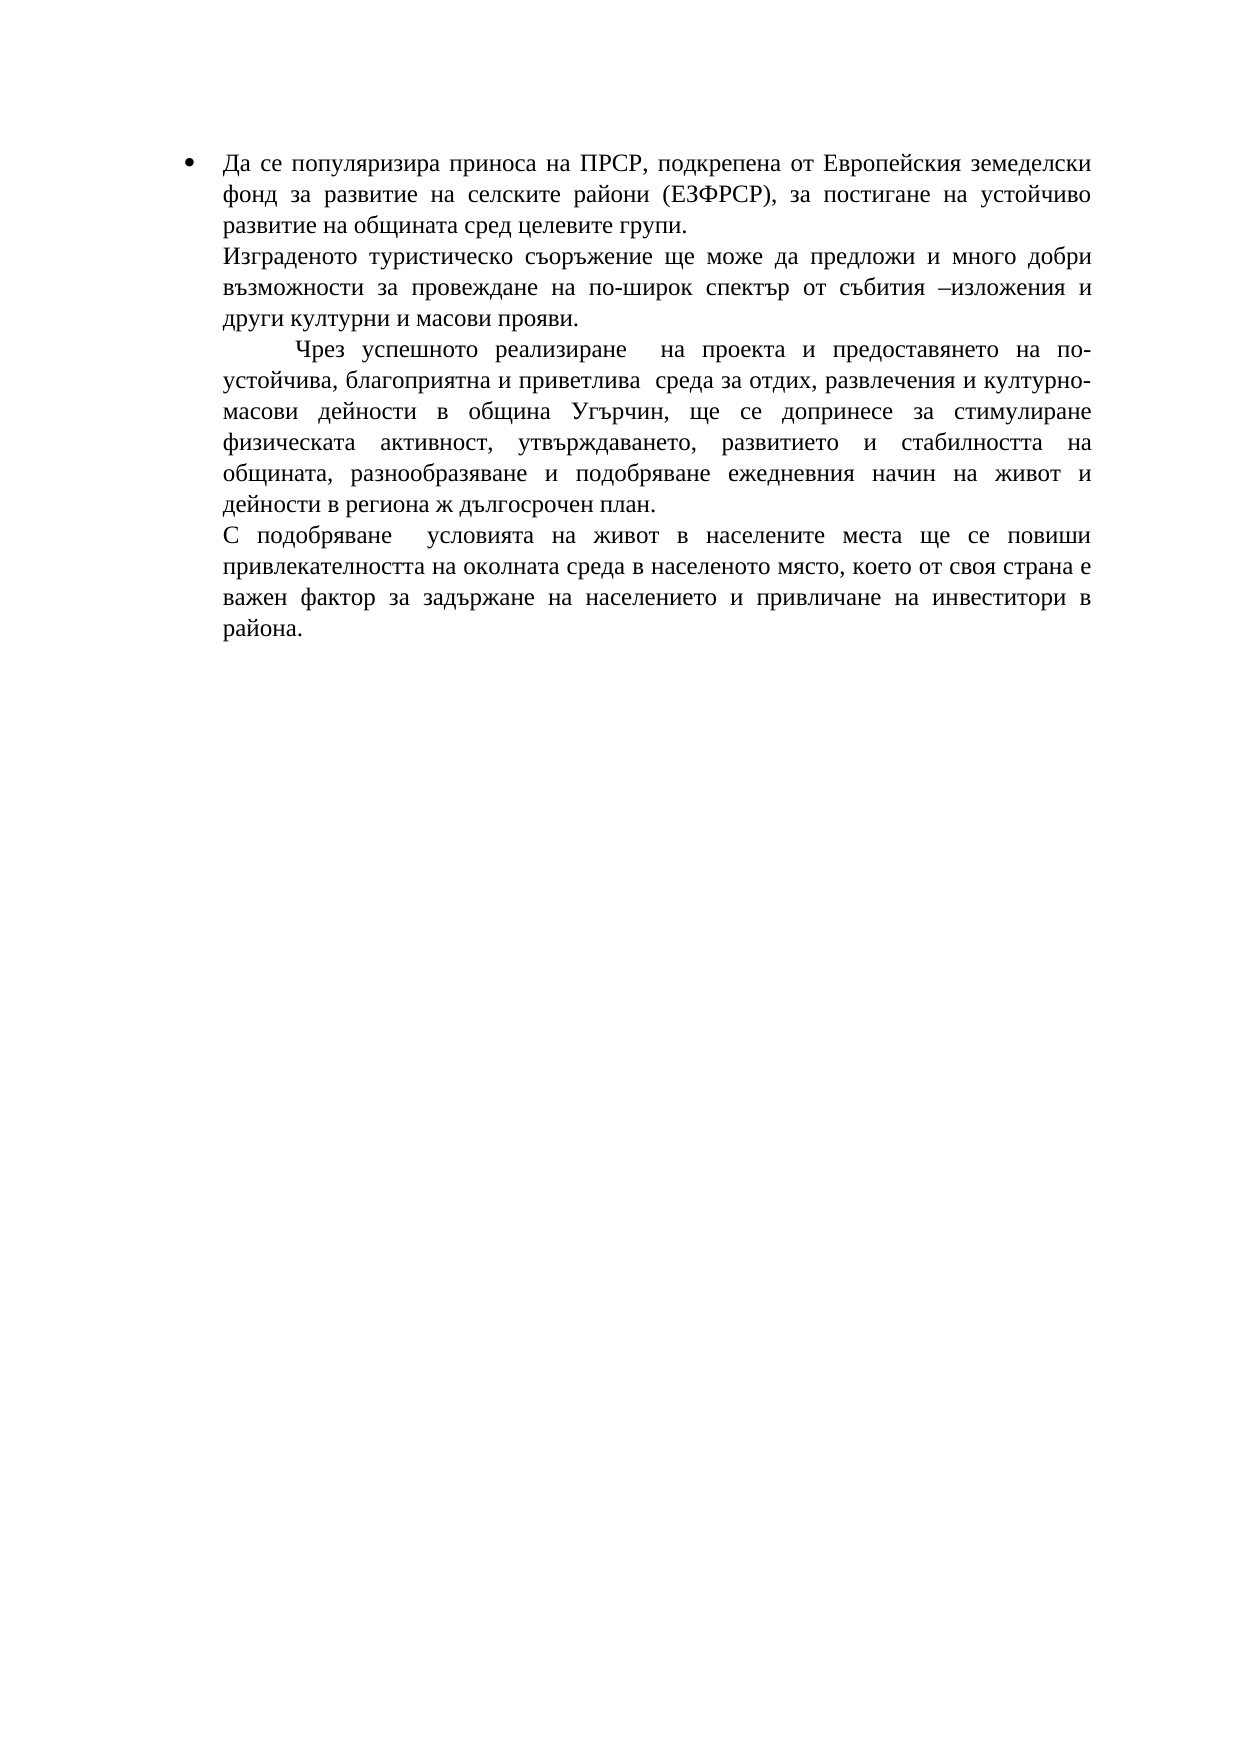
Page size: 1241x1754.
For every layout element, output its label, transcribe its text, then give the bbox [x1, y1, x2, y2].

list Чрез успешното реализиране на проекта и предоставянето на по-устойчива, благоприятна и приветлива среда за отдих, развлечения и културно-масови дейности в община Угърчин, ще се допринесе за стимулиране физическата активност, утвърждаването, развитието и стабилността на общината, разнообразяване и подобряване ежедневния начин на живот и дейности в региона ж дългосрочен план. [223, 334, 1093, 518]
list С подобряване условията на живот в населените места ще се повиши привлекателността на околната среда в населеното място, което от своя страна е важен фактор за задържане на населението и привличане на инвеститори в района. [223, 520, 1093, 642]
list Изграденото туристическо съоръжение ще може да предложи и много добри възможности за провеждане на по-широк спектър от събития –изложения и други културни и масови прояви. [223, 241, 1093, 332]
list Да се популяризира приноса на ПРСР, подкрепена от Европейския земеделски фонд за развитие на селските райони (ЕЗФРСР), за постигане на устойчиво развитие на общината сред целевите групи. [185, 148, 1093, 238]
